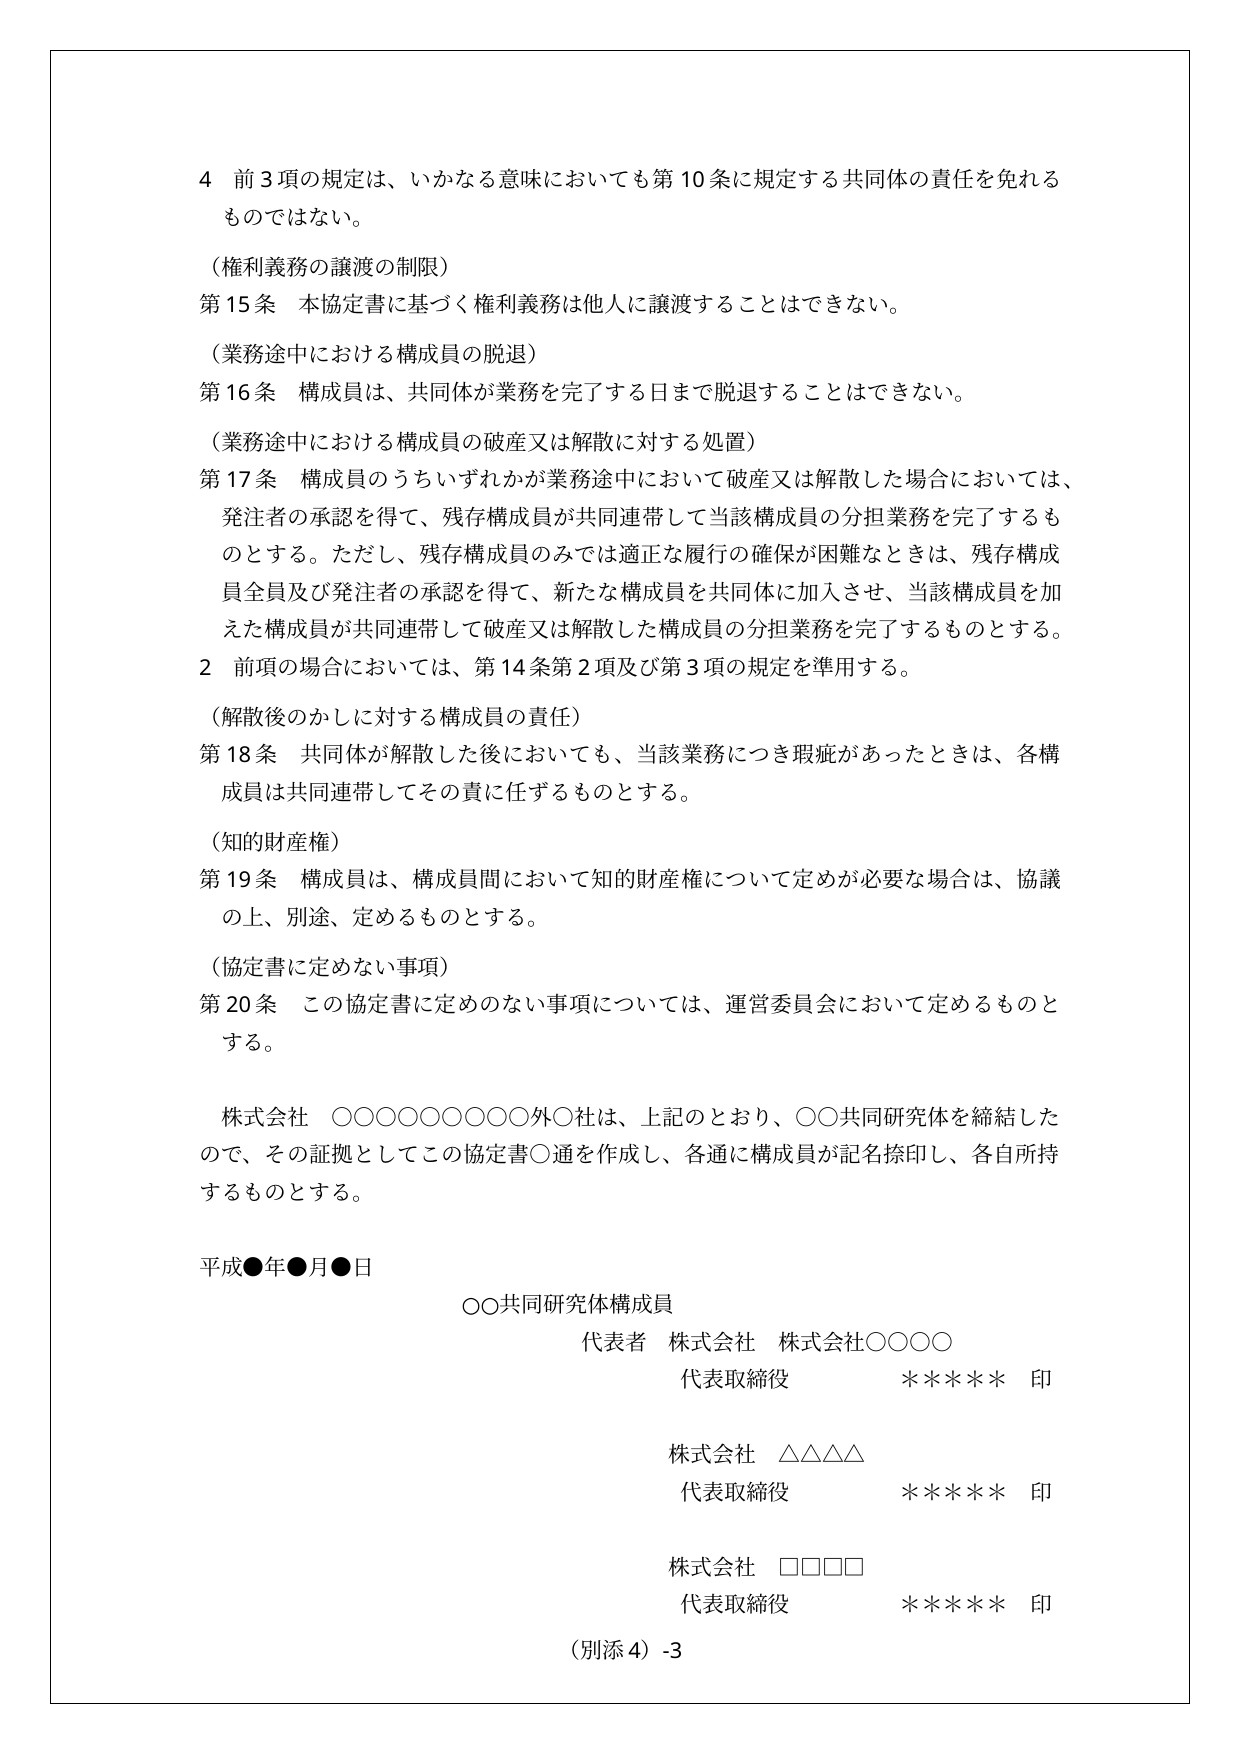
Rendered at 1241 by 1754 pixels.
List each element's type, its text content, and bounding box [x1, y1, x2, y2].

text 株式会社 □□□□ [581, 1547, 1063, 1584]
text 2 前項の場合においては、第14条第2項及び第3項の規定を準用する。 [199, 647, 1063, 684]
text （業務途中における構成員の破産又は解散に対する処置） [199, 422, 1063, 459]
text 第16条 構成員は、共同体が業務を完了する日まで脱退することはできない。 [199, 372, 1063, 409]
text 代表取締役 ＊＊＊＊＊ 印 [571, 1584, 1063, 1622]
text 代表者 株式会社 株式会社○○○○ [581, 1322, 1063, 1359]
text 第18条 共同体が解散した後においても、当該業務につき瑕疵があったときは、各構成員は共同連帯してその責に任ずるものとする。 [199, 734, 1063, 809]
text 代表取締役 ＊＊＊＊＊ 印 [571, 1359, 1063, 1397]
text 第17条 構成員のうちいずれかが業務途中において破産又は解散した場合においては、発注者の承認を得て、残存構成員が共同連帯して当該構成員の分担業務を完了するものとする。ただし、残存構成員のみでは適正な履行の確保が困難なときは、残存構成員全員及び発注者の承認を得て、新たな構成員を共同体に加入させ、当該構成員を加えた構成員が共同連帯して破産又は解散した構成員の分担業務を完了するものとする。 [199, 459, 1063, 647]
text （解散後のかしに対する構成員の責任） [199, 697, 1063, 734]
text （知的財産権） [199, 822, 1063, 859]
text 平成●年●月●日 [199, 1247, 1063, 1284]
text 第19条 構成員は、構成員間において知的財産権について定めが必要な場合は、協議の上、別途、定めるものとする。 [199, 859, 1063, 934]
text （権利義務の譲渡の制限） [199, 247, 1063, 284]
text 第20条 この協定書に定めのない事項については、運営委員会において定めるものとする。 [199, 984, 1063, 1059]
text 第15条 本協定書に基づく権利義務は他人に譲渡することはできない。 [199, 284, 1063, 322]
text （協定書に定めない事項） [199, 947, 1063, 984]
text 株式会社 △△△△ [581, 1434, 1063, 1472]
text ○○共同研究体構成員 [199, 1284, 1063, 1322]
text 代表取締役 ＊＊＊＊＊ 印 [571, 1472, 1063, 1509]
text 4 前3項の規定は、いかなる意味においても第10条に規定する共同体の責任を免れるものではない。 [199, 159, 1063, 234]
text （業務途中における構成員の脱退） [199, 334, 1063, 372]
text 株式会社 ○○○○○○○○○外○社は、上記のとおり、○○共同研究体を締結したので、その証拠としてこの協定書○通を作成し、各通に構成員が記名捺印し、各自所持するものとする。 [199, 1097, 1063, 1209]
